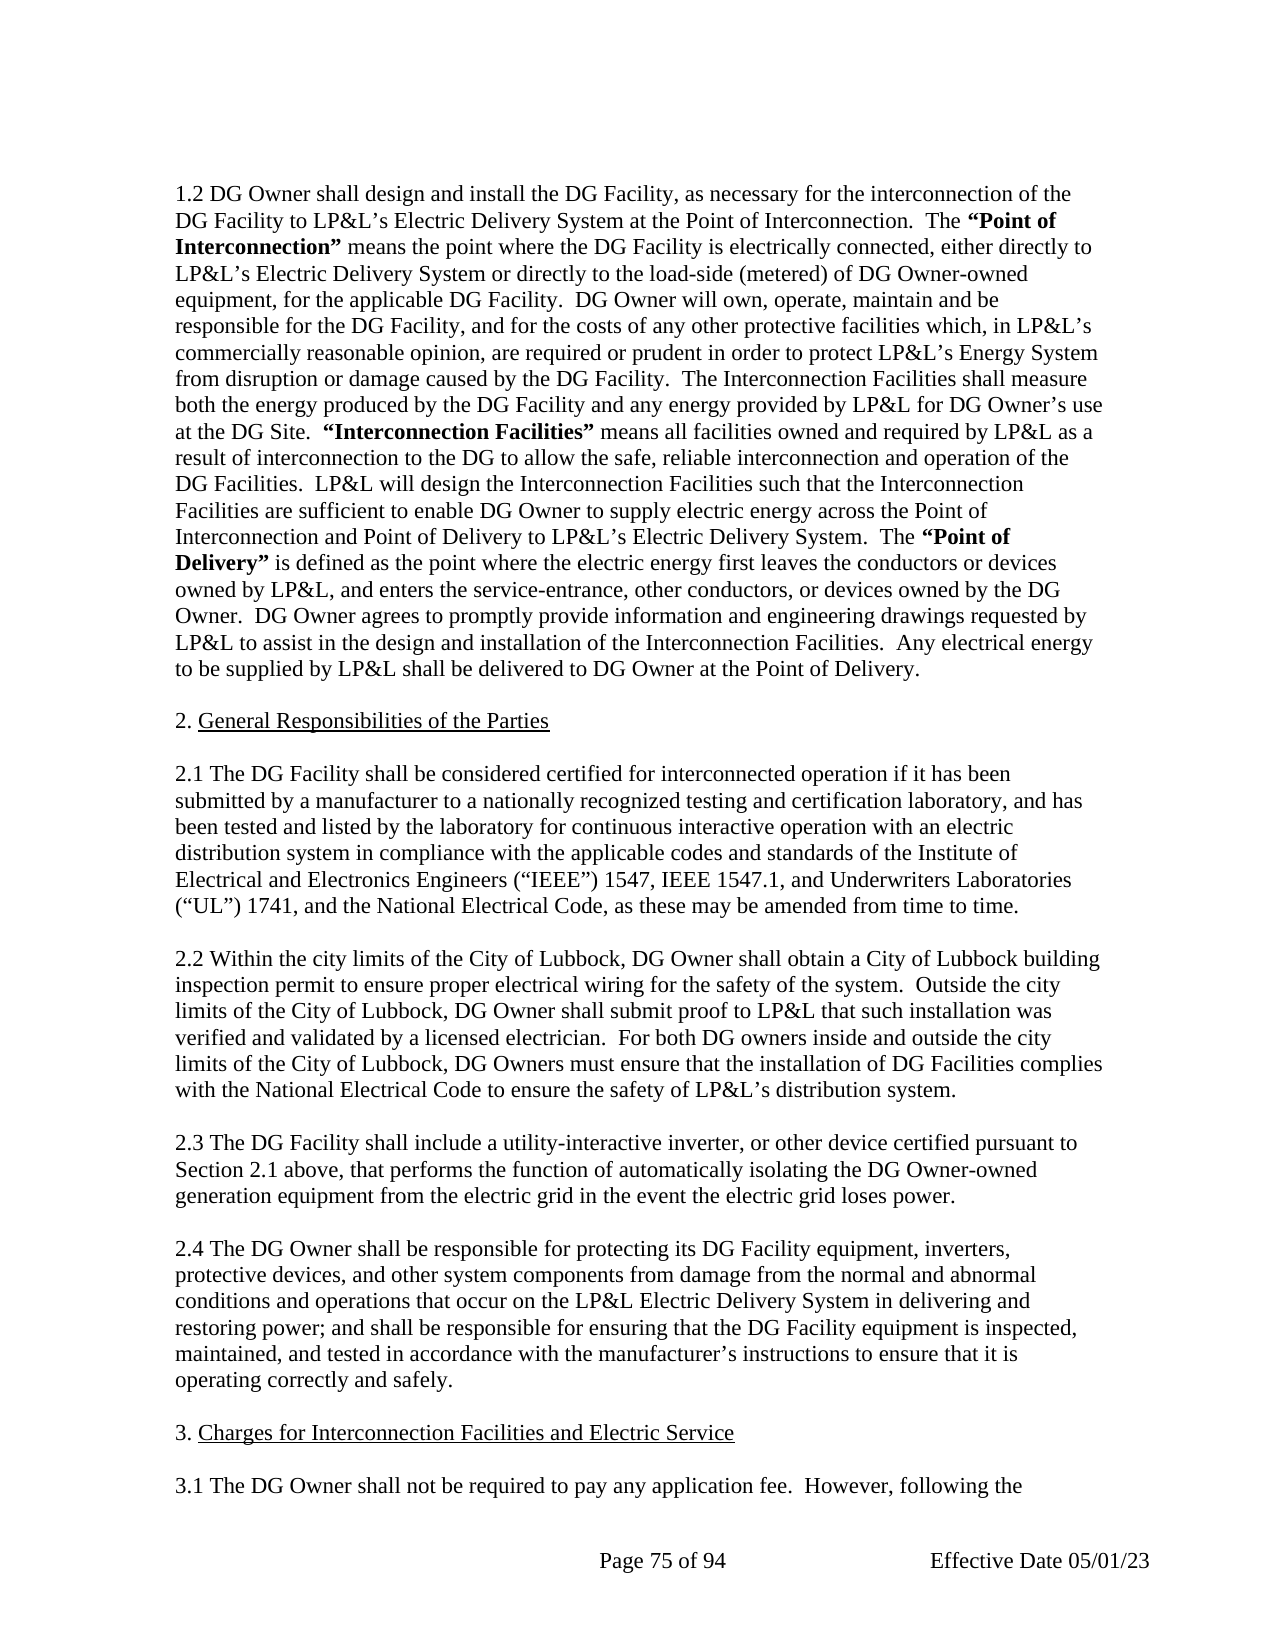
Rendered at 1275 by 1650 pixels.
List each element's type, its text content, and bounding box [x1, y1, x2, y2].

text 1.2 DG Owner shall design and install the DG Facility, as necessary for the interconnection of the DG Facility to LP&L’s Electric Delivery System at the Point of Interconnection. The “Point of Interconnection” means the point where the DG Facility is electrically connected, either directly to LP&L’s Electric Delivery System or directly to the load-side (metered) of DG Owner-owned equipment, for the applicable DG Facility. DG Owner will own, operate, maintain and be responsible for the DG Facility, and for the costs of any other protective facilities which, in LP&L’s commercially reasonable opinion, are required or prudent in order to protect LP&L’s Energy System from disruption or damage caused by the DG Facility. The Interconnection Facilities shall measure both the energy produced by the DG Facility and any energy provided by LP&L for DG Owner’s use at the DG Site. “Interconnection Facilities” means all facilities owned and required by LP&L as a result of interconnection to the DG to allow the safe, reliable interconnection and operation of the DG Facilities. LP&L will design the Interconnection Facilities such that the Interconnection Facilities are sufficient to enable DG Owner to supply electric energy across the Point of Interconnection and Point of Delivery to LP&L’s Electric Delivery System. The “Point of Delivery” is defined as the point where the electric energy first leaves the conductors or devices owned by LP&L, and enters the service-entrance, other conductors, or devices owned by the DG Owner. DG Owner agrees to promptly provide information and engineering drawings requested by LP&L to assist in the design and installation of the Interconnection Facilities. Any electrical energy to be supplied by LP&L shall be delivered to DG Owner at the Point of Delivery. [175, 181, 1104, 681]
text 2.4 The DG Owner shall be responsible for protecting its DG Facility equipment, inverters, protective devices, and other system components from damage from the normal and abnormal conditions and operations that occur on the LP&L Electric Delivery System in delivering and restoring power; and shall be responsible for ensuring that the DG Facility equipment is inspected, maintained, and tested in accordance with the manufacturer’s instructions to ensure that it is operating correctly and safely. [175, 1235, 1104, 1393]
text 2. General Responsibilities of the Parties [175, 708, 1104, 734]
text 2.2 Within the city limits of the City of Lubbock, DG Owner shall obtain a City of Lubbock building inspection permit to ensure proper electrical wiring for the safety of the system. Outside the city limits of the City of Lubbock, DG Owner shall submit proof to LP&L that such installation was verified and validated by a licensed electrician. For both DG owners inside and outside the city limits of the City of Lubbock, DG Owners must ensure that the installation of DG Facilities complies with the National Electrical Code to ensure the safety of LP&L’s distribution system. [175, 945, 1104, 1103]
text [175, 1472, 1104, 1498]
text 2.3 The DG Facility shall include a utility-interactive inverter, or other device certified pursuant to Section 2.1 above, that performs the function of automatically isolating the DG Owner-owned generation equipment from the electric grid in the event the electric grid loses power. [175, 1129, 1104, 1208]
text 3. Charges for Interconnection Facilities and Electric Service [175, 1419, 1104, 1446]
text 2.1 The DG Facility shall be considered certified for interconnected operation if it has been submitted by a manufacturer to a nationally recognized testing and certification laboratory, and has been tested and listed by the laboratory for continuous interactive operation with an electric distribution system in compliance with the applicable codes and standards of the Institute of Electrical and Electronics Engineers (“IEEE”) 1547, IEEE 1547.1, and Underwriters Laboratories (“UL”) 1741, and the National Electrical Code, as these may be amended from time to time. [175, 760, 1104, 918]
